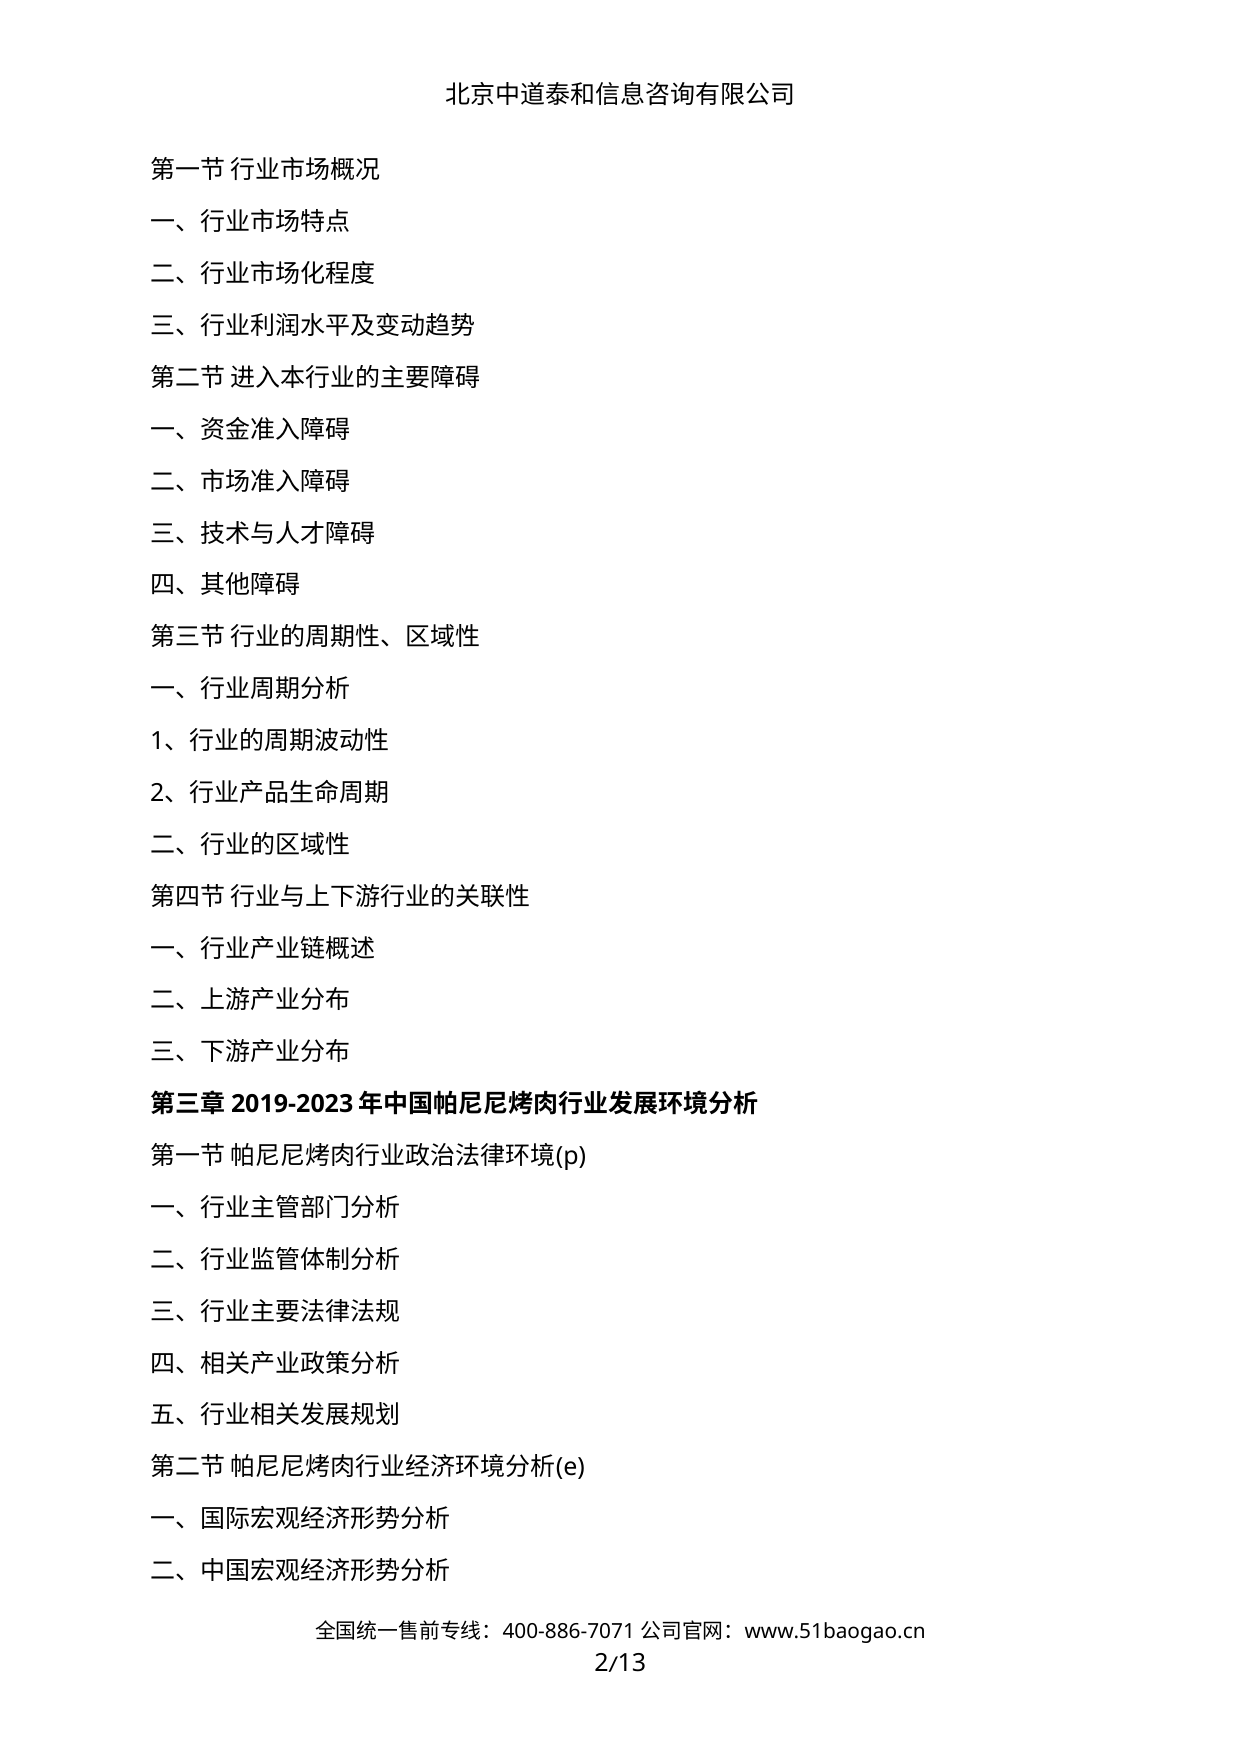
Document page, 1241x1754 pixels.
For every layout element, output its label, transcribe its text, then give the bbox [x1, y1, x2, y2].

text 五、行业相关发展规划 [150, 1395, 1090, 1431]
text 三、行业利润水平及变动趋势 [150, 306, 1090, 342]
text 第二节 帕尼尼烤肉行业经济环境分析(e) [150, 1447, 1090, 1483]
text 第二节 进入本行业的主要障碍 [150, 357, 1090, 394]
text 三、行业主要法律法规 [150, 1291, 1090, 1327]
text 一、行业市场特点 [150, 202, 1090, 238]
text 一、行业产业链概述 [150, 928, 1090, 964]
text 四、其他障碍 [150, 565, 1090, 601]
text 二、行业市场化程度 [150, 254, 1090, 290]
text 第三章 2019-2023年中国帕尼尼烤肉行业发展环境分析 [150, 1084, 1090, 1120]
text 一、行业周期分析 [150, 669, 1090, 705]
text 四、相关产业政策分析 [150, 1343, 1090, 1379]
text 第一节 帕尼尼烤肉行业政治法律环境(p) [150, 1136, 1090, 1172]
text 三、下游产业分布 [150, 1032, 1090, 1068]
text 一、资金准入障碍 [150, 409, 1090, 446]
text 二、行业监管体制分析 [150, 1239, 1090, 1276]
text 一、国际宏观经济形势分析 [150, 1499, 1090, 1535]
text 二、上游产业分布 [150, 980, 1090, 1016]
text 三、技术与人才障碍 [150, 513, 1090, 549]
text 第三节 行业的周期性、区域性 [150, 617, 1090, 653]
text 1、行业的周期波动性 [150, 721, 1090, 757]
text 二、行业的区域性 [150, 824, 1090, 861]
text 第四节 行业与上下游行业的关联性 [150, 876, 1090, 912]
text 第一节 行业市场概况 [150, 150, 1090, 186]
text 二、中国宏观经济形势分析 [150, 1551, 1090, 1587]
text 二、市场准入障碍 [150, 461, 1090, 497]
text 一、行业主管部门分析 [150, 1187, 1090, 1224]
text 2、行业产品生命周期 [150, 772, 1090, 809]
